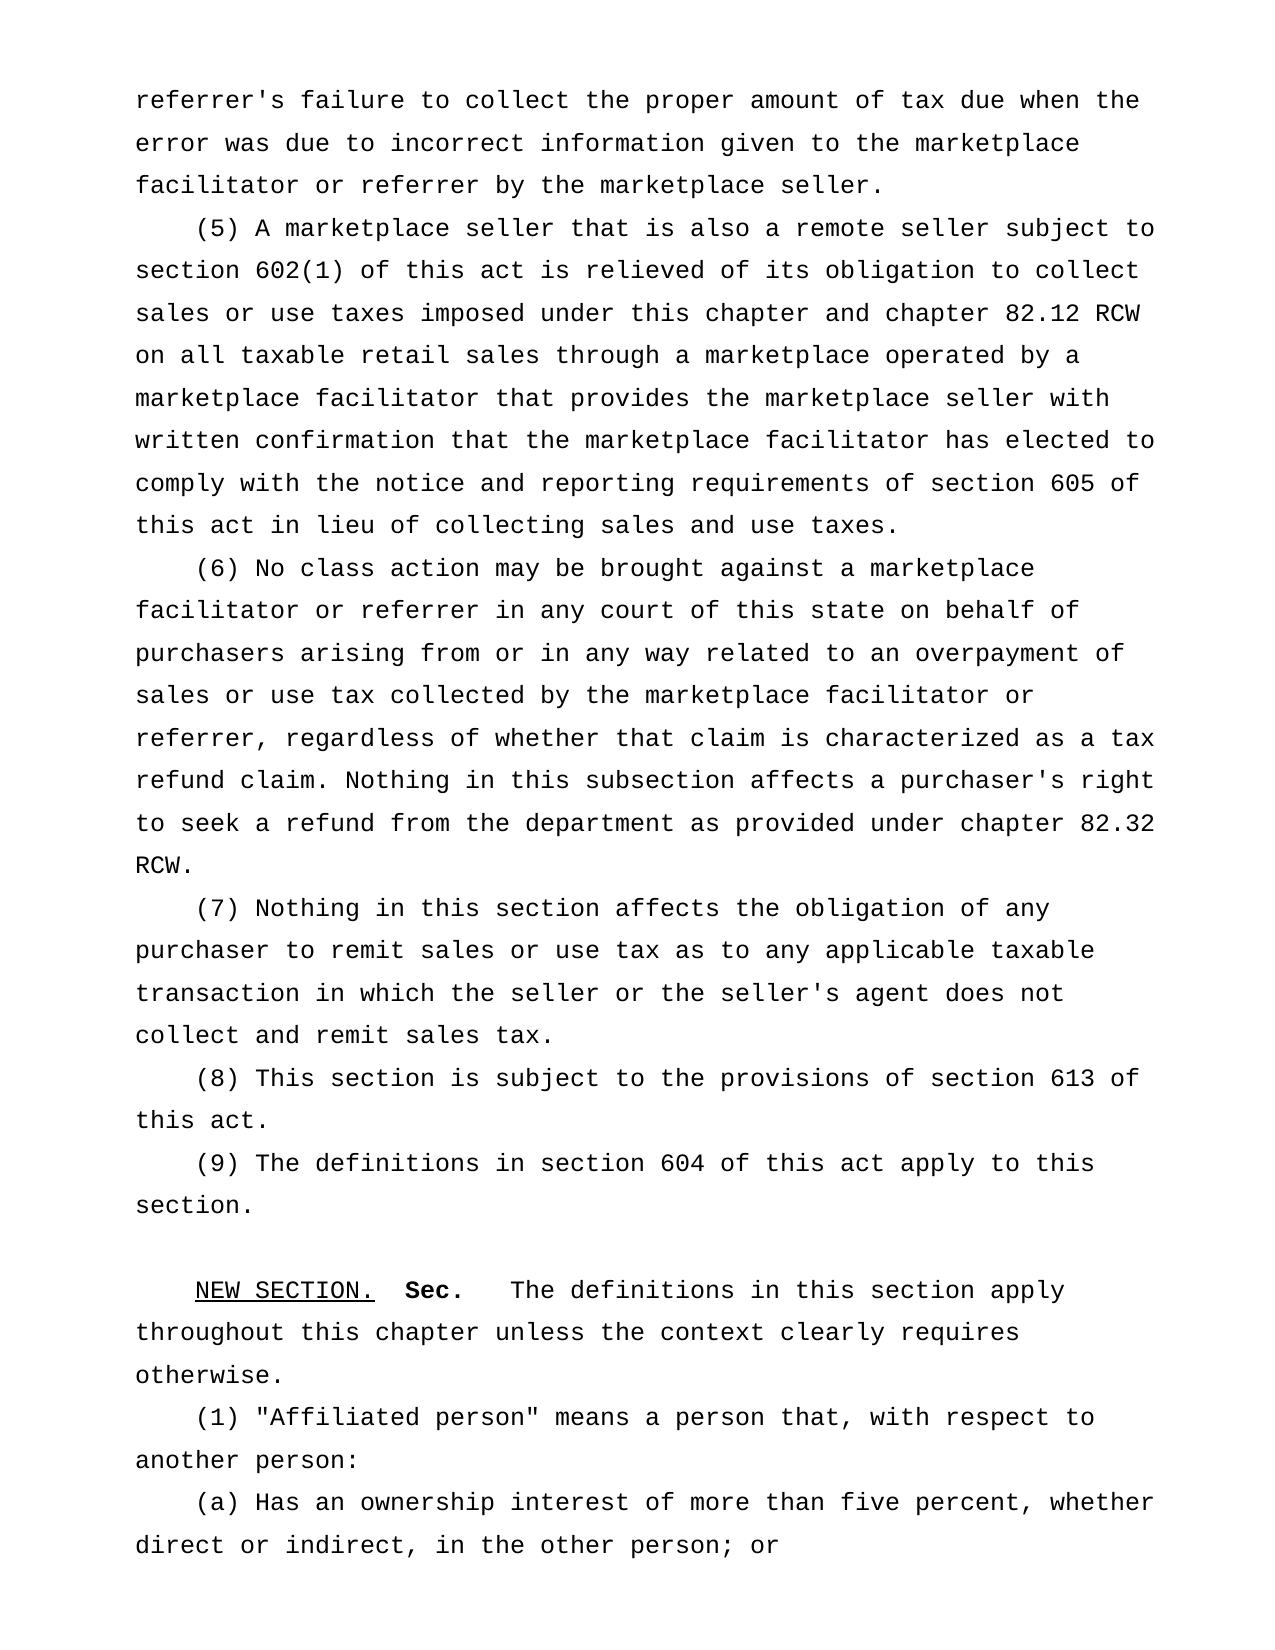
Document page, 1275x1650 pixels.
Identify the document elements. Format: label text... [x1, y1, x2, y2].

text (6) No class action may be brought against a marketplace facilitator or referrer in any court of this state on behalf of purchasers arising from or in any way related to an overpayment of sales or use tax collected by the marketplace facilitator or referrer, regardless of whether that claim is characterized as a tax refund claim. Nothing in this subsection affects a purchaser's right to seek a refund from the department as provided under chapter 82.32 RCW. [135, 542, 1170, 882]
text (8) This section is subject to the provisions of section 613 of this act. [135, 1052, 1170, 1137]
text (1) "Affiliated person" means a person that, with respect to another person: [135, 1392, 1170, 1477]
text (a) Has an ownership interest of more than five percent, whether direct or indirect, in the other person; or [135, 1477, 1170, 1562]
text (7) Nothing in this section affects the obligation of any purchaser to remit sales or use tax as to any applicable taxable transaction in which the seller or the seller's agent does not collect and remit sales tax. [135, 882, 1170, 1052]
text (9) The definitions in section 604 of this act apply to this section. [135, 1137, 1170, 1222]
text NEW SECTION. Sec. The definitions in this section apply throughout this chapter unless the context clearly requires otherwise. [135, 1264, 1170, 1392]
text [135, 75, 1170, 202]
text (5) A marketplace seller that is also a remote seller subject to section 602(1) of this act is relieved of its obligation to collect sales or use taxes imposed under this chapter and chapter 82.12 RCW on all taxable retail sales through a marketplace operated by a marketplace facilitator that provides the marketplace seller with written confirmation that the marketplace facilitator has elected to comply with the notice and reporting requirements of section 605 of this act in lieu of collecting sales and use taxes. [135, 202, 1170, 542]
